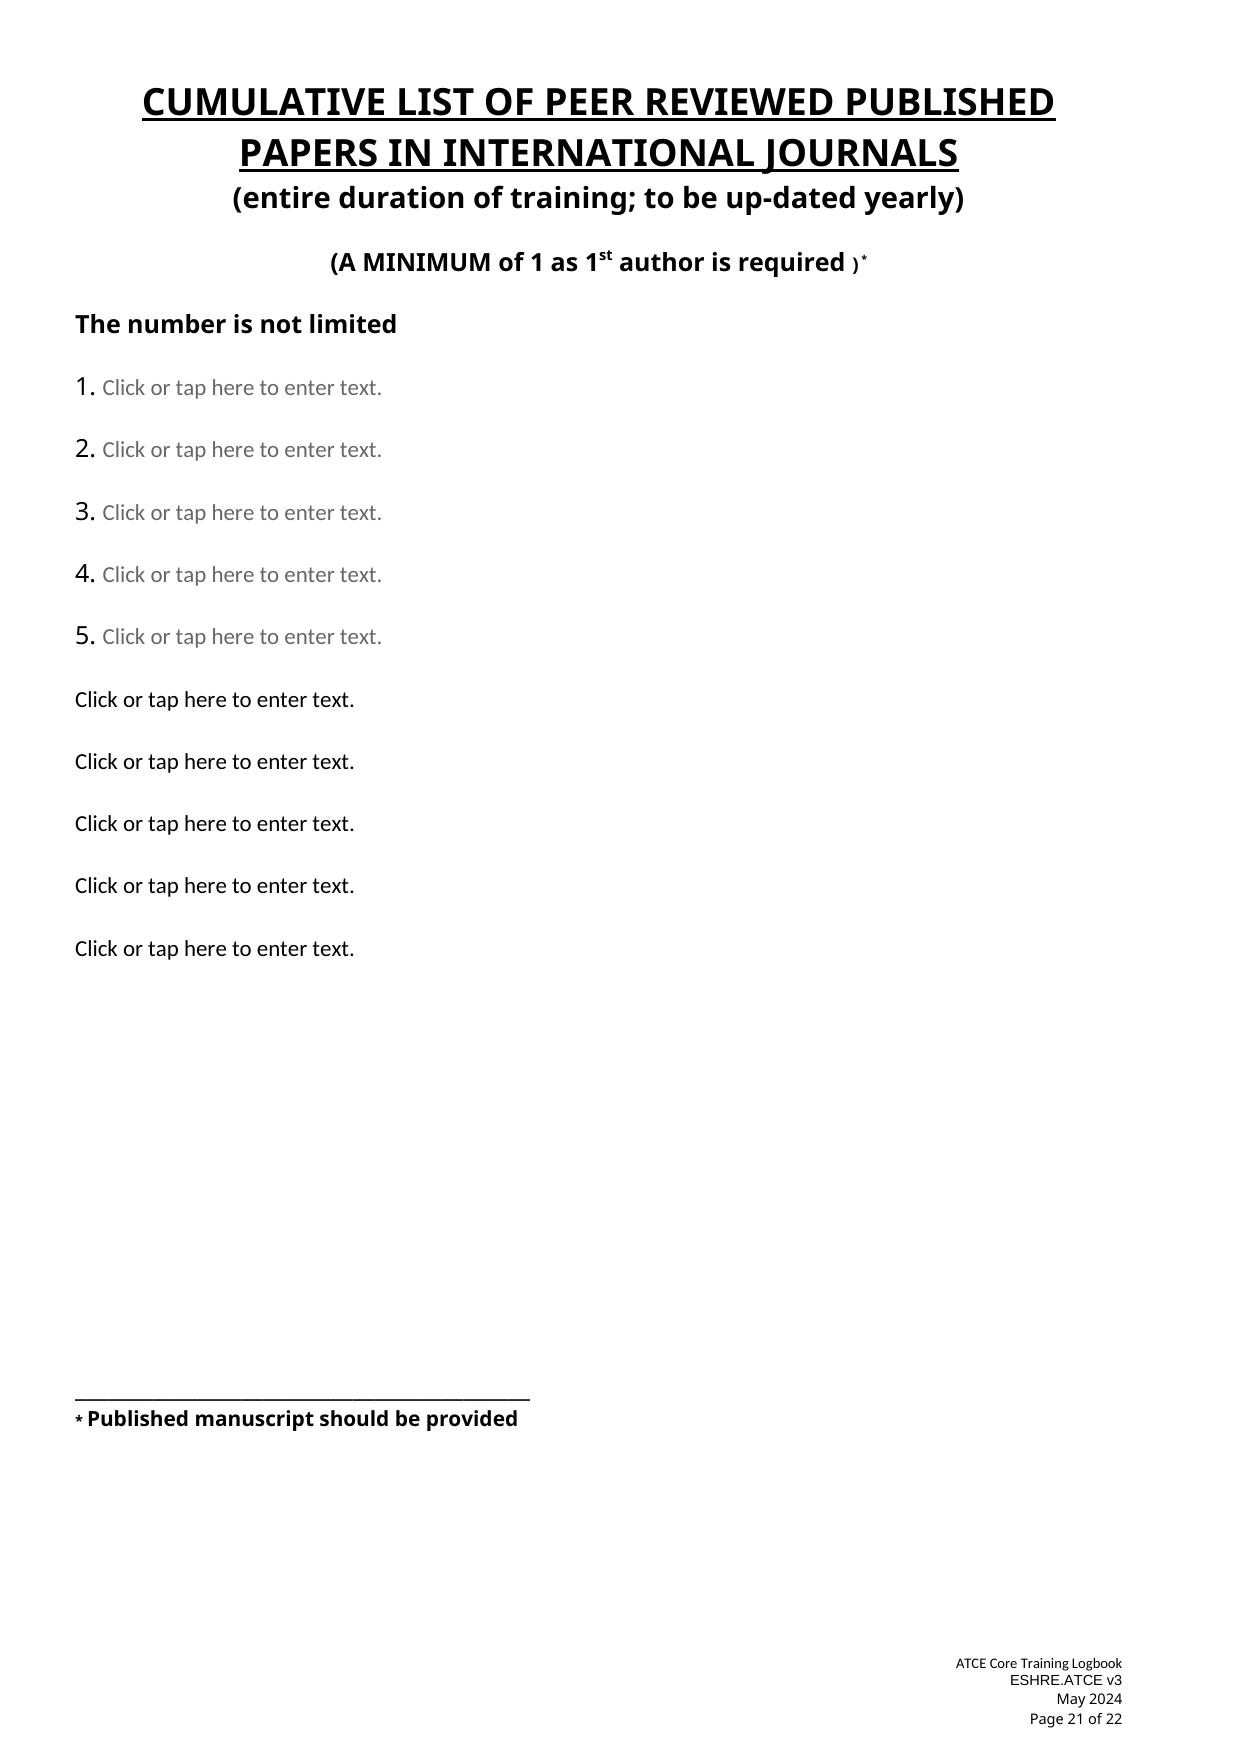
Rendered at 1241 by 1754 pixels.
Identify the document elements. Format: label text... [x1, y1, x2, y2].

text * Published manuscript should be provided [75, 1404, 1122, 1433]
text 3. [75, 493, 1122, 555]
text (A MINIMUM of 1 as 1st author is required ) * [75, 245, 1122, 307]
text PAPERS IN INTERNATIONAL JOURNALS (entire duration of training; to be up-dated yearly) [75, 126, 1122, 245]
text The number is not limited [75, 307, 1122, 369]
text 2. [75, 431, 1122, 493]
text 1. [75, 369, 1122, 431]
text _________________________________________ [75, 1371, 1122, 1404]
text 4. [75, 555, 1122, 617]
text CUMULATIVE LIST OF PEER REVIEWED PUBLISHED [75, 75, 1122, 126]
text 5. [75, 617, 1122, 651]
